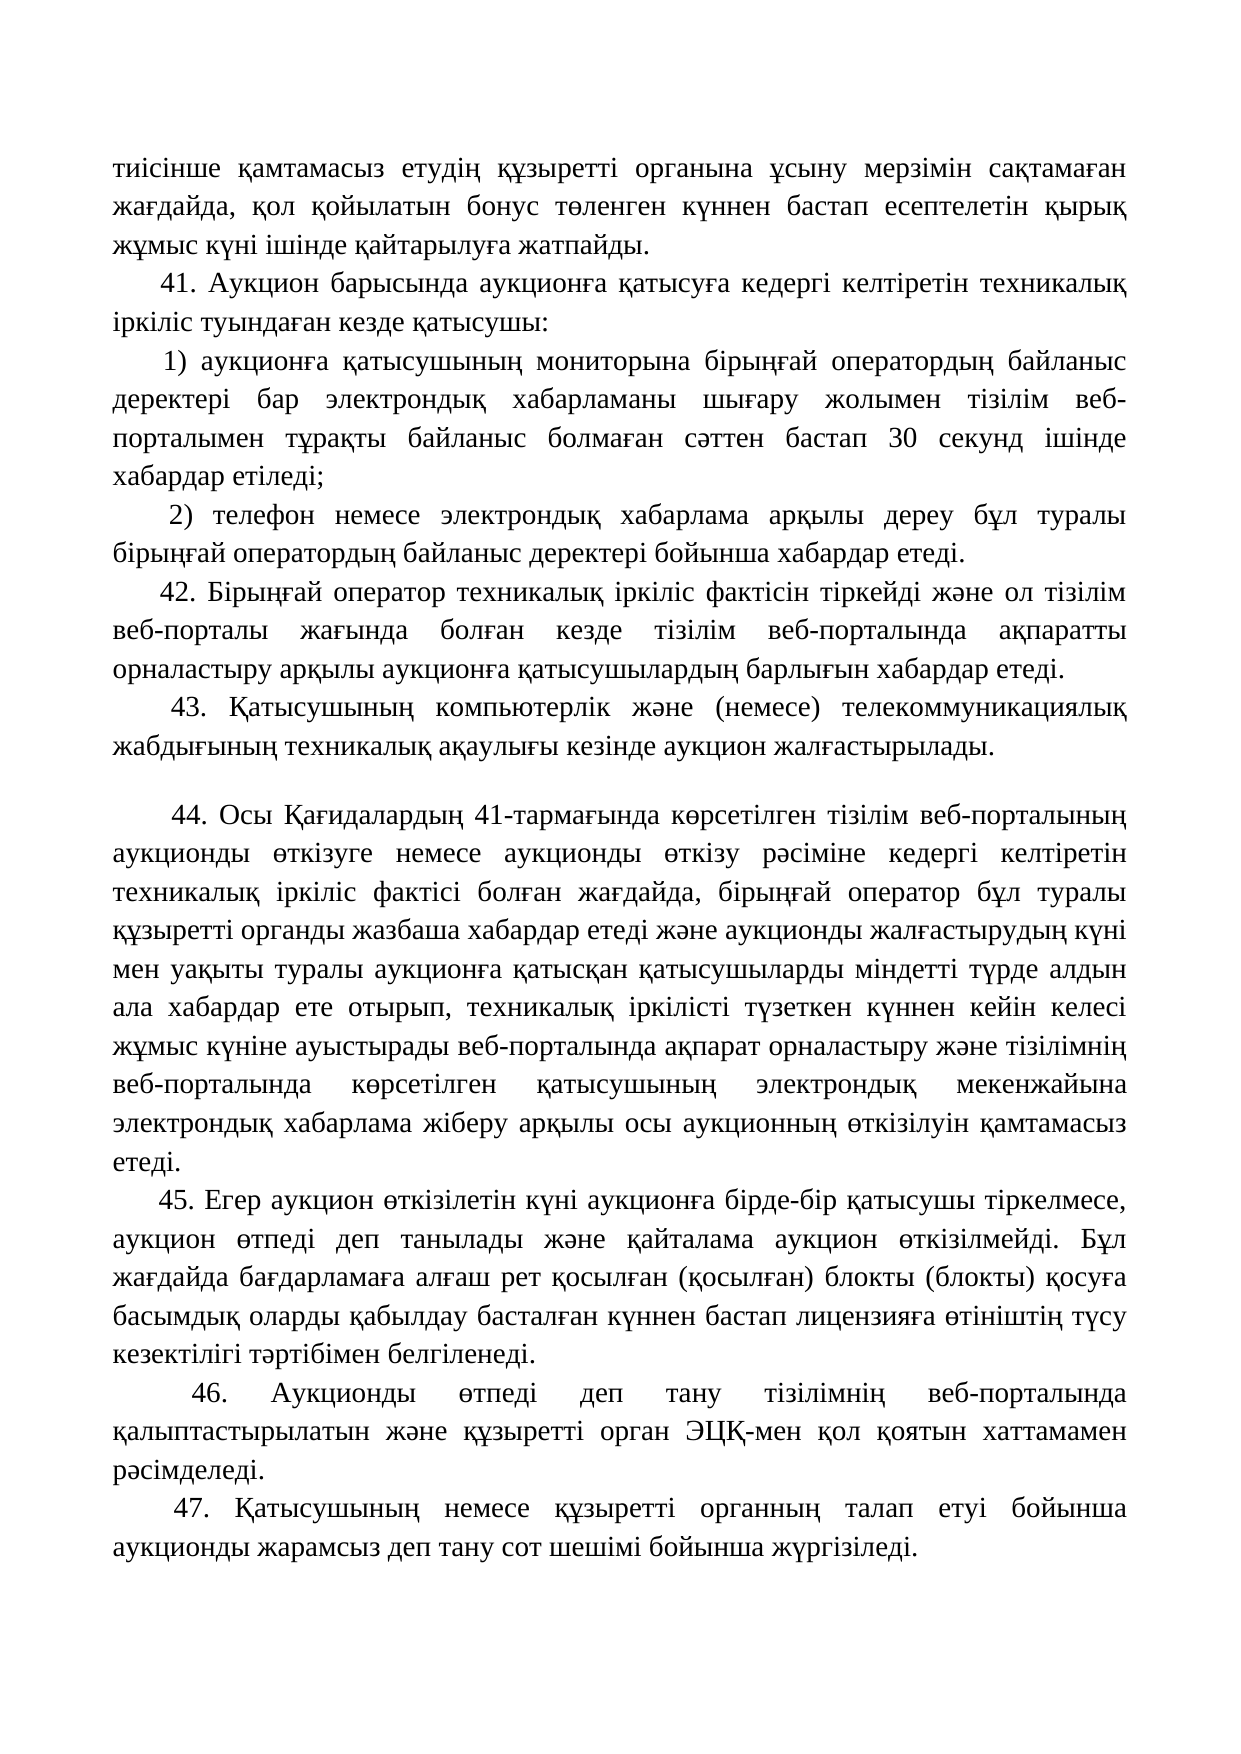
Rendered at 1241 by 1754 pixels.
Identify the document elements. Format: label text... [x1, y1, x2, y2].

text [112, 150, 1128, 261]
text 45. Егер аукцион өткізілетін күні аукционға бірде-бір қатысушы тіркелмесе, аукцион өтпеді деп танылады және қайталама аукцион өткізілмейді. Бұл жағдайда бағдарламаға алғаш рет қосылған (қосылған) блокты (блокты) қосуға басымдық оларды қабылдау басталған күннен бастап лицензияға өтініштің түсу кезектілігі тәртібімен белгіленеді. [112, 1182, 1128, 1370]
text 46. Аукционды өтпеді деп тану тізілімнің веб-порталында қалыптастырылатын және құзыретті орган ЭЦҚ-мен қол қоятын хаттамамен рәсімделеді. [112, 1375, 1128, 1486]
text 42. Бірыңғай оператор техникалық іркіліс фактісін тіркейді және ол тізілім веб-порталы жағында болған кезде тізілім веб-порталында ақпаратты орналастыру арқылы аукционға қатысушылардың барлығын хабардар етеді. [112, 574, 1128, 684]
text 43. Қатысушының компьютерлік және (немесе) телекоммуникациялық жабдығының техникалық ақаулығы кезінде аукцион жалғастырылады. [112, 689, 1128, 762]
text 47. Қатысушының немесе құзыретті органның талап етуі бойынша аукционды жарамсыз деп тану сот шешімі бойынша жүргізіледі. [112, 1491, 1128, 1563]
text 1) аукционға қатысушының мониторына бірыңғай оператордың байланыс деректері бар электрондық хабарламаны шығару жолымен тізілім веб-порталымен тұрақты байланыс болмаған сәттен бастап 30 секунд ішінде хабардар етіледі; [112, 343, 1128, 492]
text 2) телефон немесе электрондық хабарлама арқылы дереу бұл туралы бірыңғай оператордың байланыс деректері бойынша хабардар етеді. [112, 497, 1128, 569]
text 41. Аукцион барысында аукционға қатысуға кедергі келтіретін техникалық іркіліс туындаған кезде қатысушы: [112, 266, 1128, 338]
text 44. Осы Қағидалардың 41-тармағында көрсетілген тізілім веб-порталының аукционды өткізуге немесе аукционды өткізу рәсіміне кедергі келтіретін техникалық іркіліс фактісі болған жағдайда, бірыңғай оператор бұл туралы құзыретті органды жазбаша хабардар етеді және аукционды жалғастырудың күні мен уақыты туралы аукционға қатысқан қатысушыларды міндетті түрде алдын ала хабардар ете отырып, техникалық іркілісті түзеткен күннен кейін келесі жұмыс күніне ауыстырады веб-порталында ақпарат орналастыру және тізілімнің веб-порталында көрсетілген қатысушының электрондық мекенжайына электрондық хабарлама жіберу арқылы осы аукционның өткізілуін қамтамасыз етеді. [112, 797, 1128, 1177]
